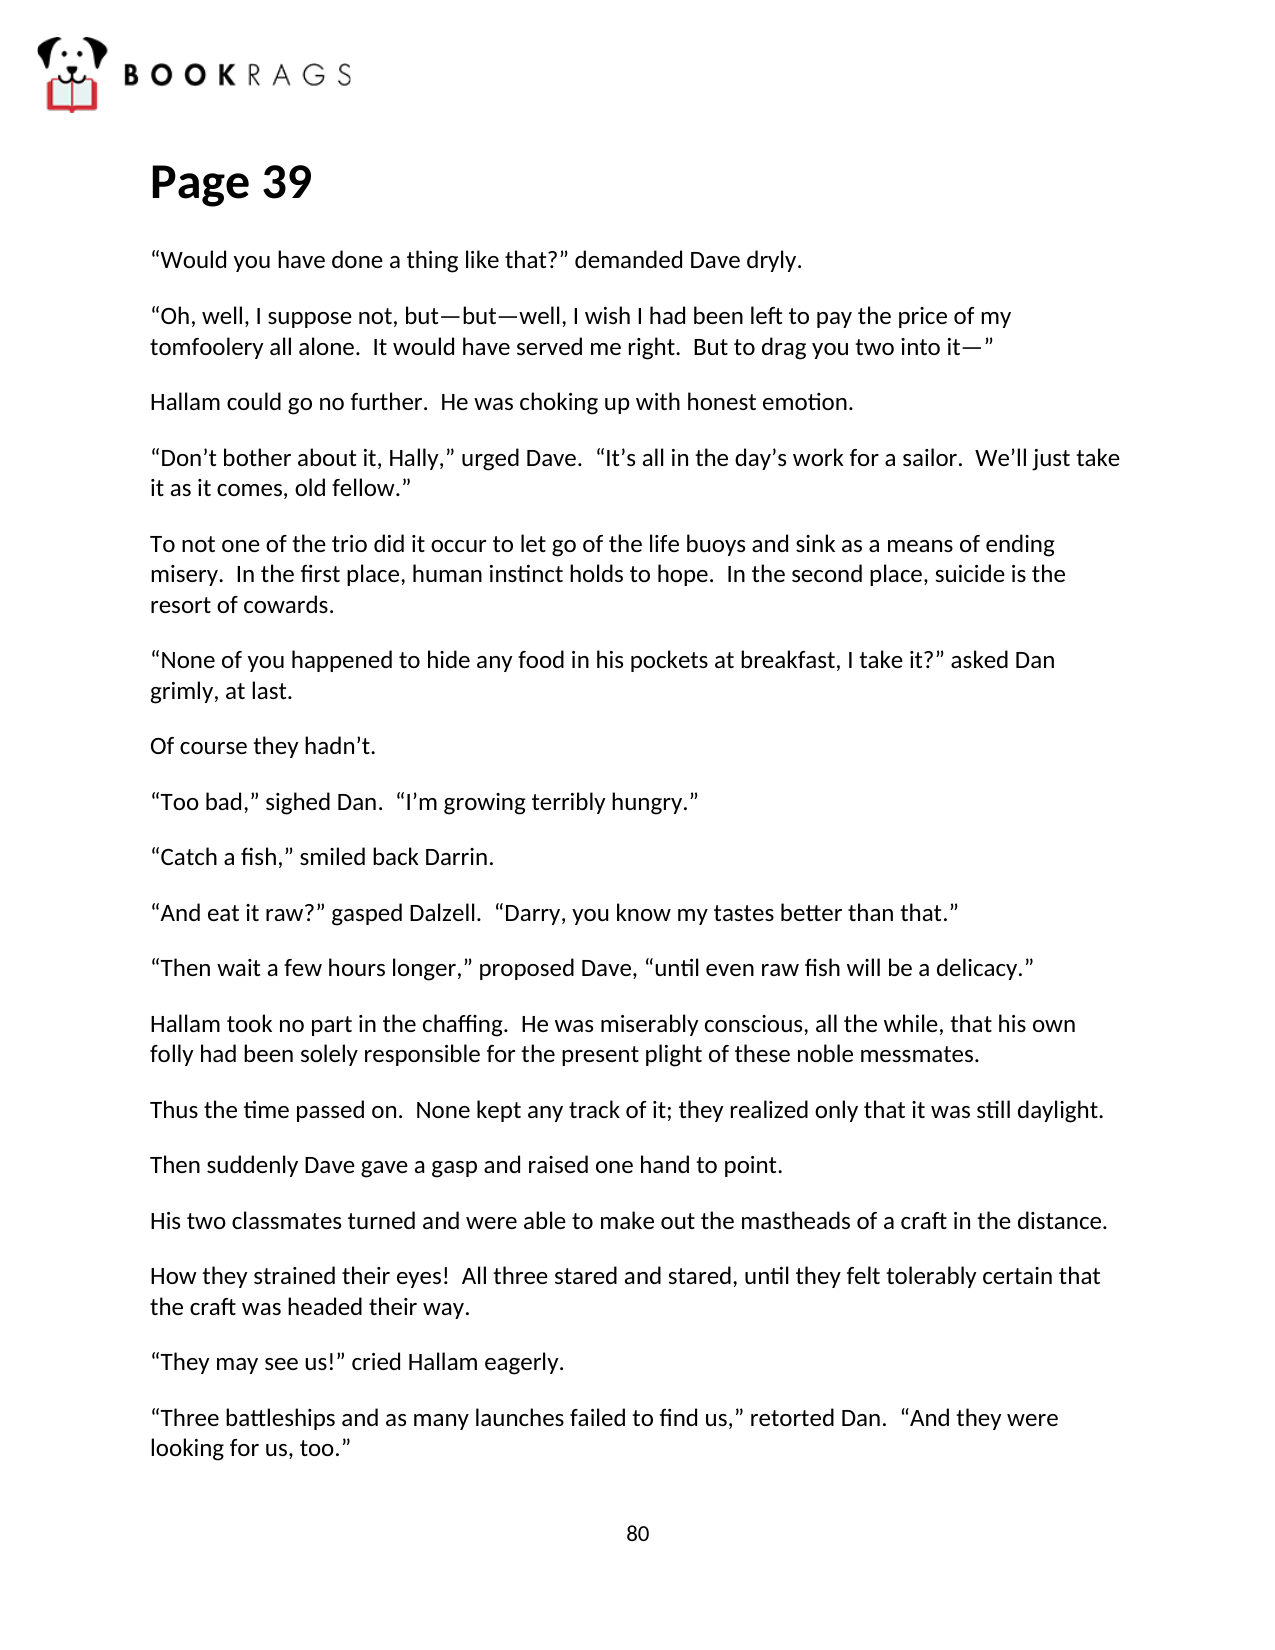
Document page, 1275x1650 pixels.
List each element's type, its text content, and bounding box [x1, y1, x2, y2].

text Page 39 [150, 150, 1125, 211]
text “They may see us!” cried Hallam eagerly. [150, 1347, 1125, 1377]
text His two classmates turned and were able to make out the mastheads of a craft in the distance. [150, 1205, 1125, 1236]
text “Three battleships and as many launches failed to find us,” retorted Dan. “And they were looking for us, too.” [150, 1402, 1125, 1463]
text Thus the time passed on. None kept any track of it; they realized only that it was still daylight. [150, 1094, 1125, 1124]
text “And eat it raw?” gasped Dalzell. “Darry, you know my tastes better than that.” [150, 897, 1125, 927]
text “Then wait a few hours longer,” proposed Dave, “until even raw fish will be a delicacy.” [150, 952, 1125, 983]
text Then suddenly Dave gave a gasp and raised one hand to point. [150, 1149, 1125, 1180]
text Hallam took no part in the chaffing. He was miserably conscious, all the while, that his own folly had been solely responsible for the present plight of these noble messmates. [150, 1008, 1125, 1069]
text “Oh, well, I suppose not, but—­but—­well, I wish I had been left to pay the price of my tomfoolery all alone. It would have served me right. But to drag you two into it—­” [150, 300, 1125, 361]
picture [37, 37, 351, 113]
text “None of you happened to hide any food in his pockets at breakfast, I take it?” asked Dan grimly, at last. [150, 644, 1125, 705]
text To not one of the trio did it occur to let go of the life buoys and sink as a means of ending misery. In the first place, human instinct holds to hope. In the second place, suicide is the resort of cowards. [150, 528, 1125, 619]
text “Don’t bother about it, Hally,” urged Dave. “It’s all in the day’s work for a sailor. We’ll just take it as it comes, old fellow.” [150, 442, 1125, 503]
text Hallam could go no further. He was choking up with honest emotion. [150, 386, 1125, 417]
text “Too bad,” sighed Dan. “I’m growing terribly hungry.” [150, 786, 1125, 816]
text “Catch a fish,” smiled back Darrin. [150, 841, 1125, 872]
text Of course they hadn’t. [150, 730, 1125, 761]
text “Would you have done a thing like that?” demanded Dave dryly. [150, 244, 1125, 275]
text How they strained their eyes! All three stared and stared, until they felt tolerably certain that the craft was headed their way. [150, 1261, 1125, 1322]
